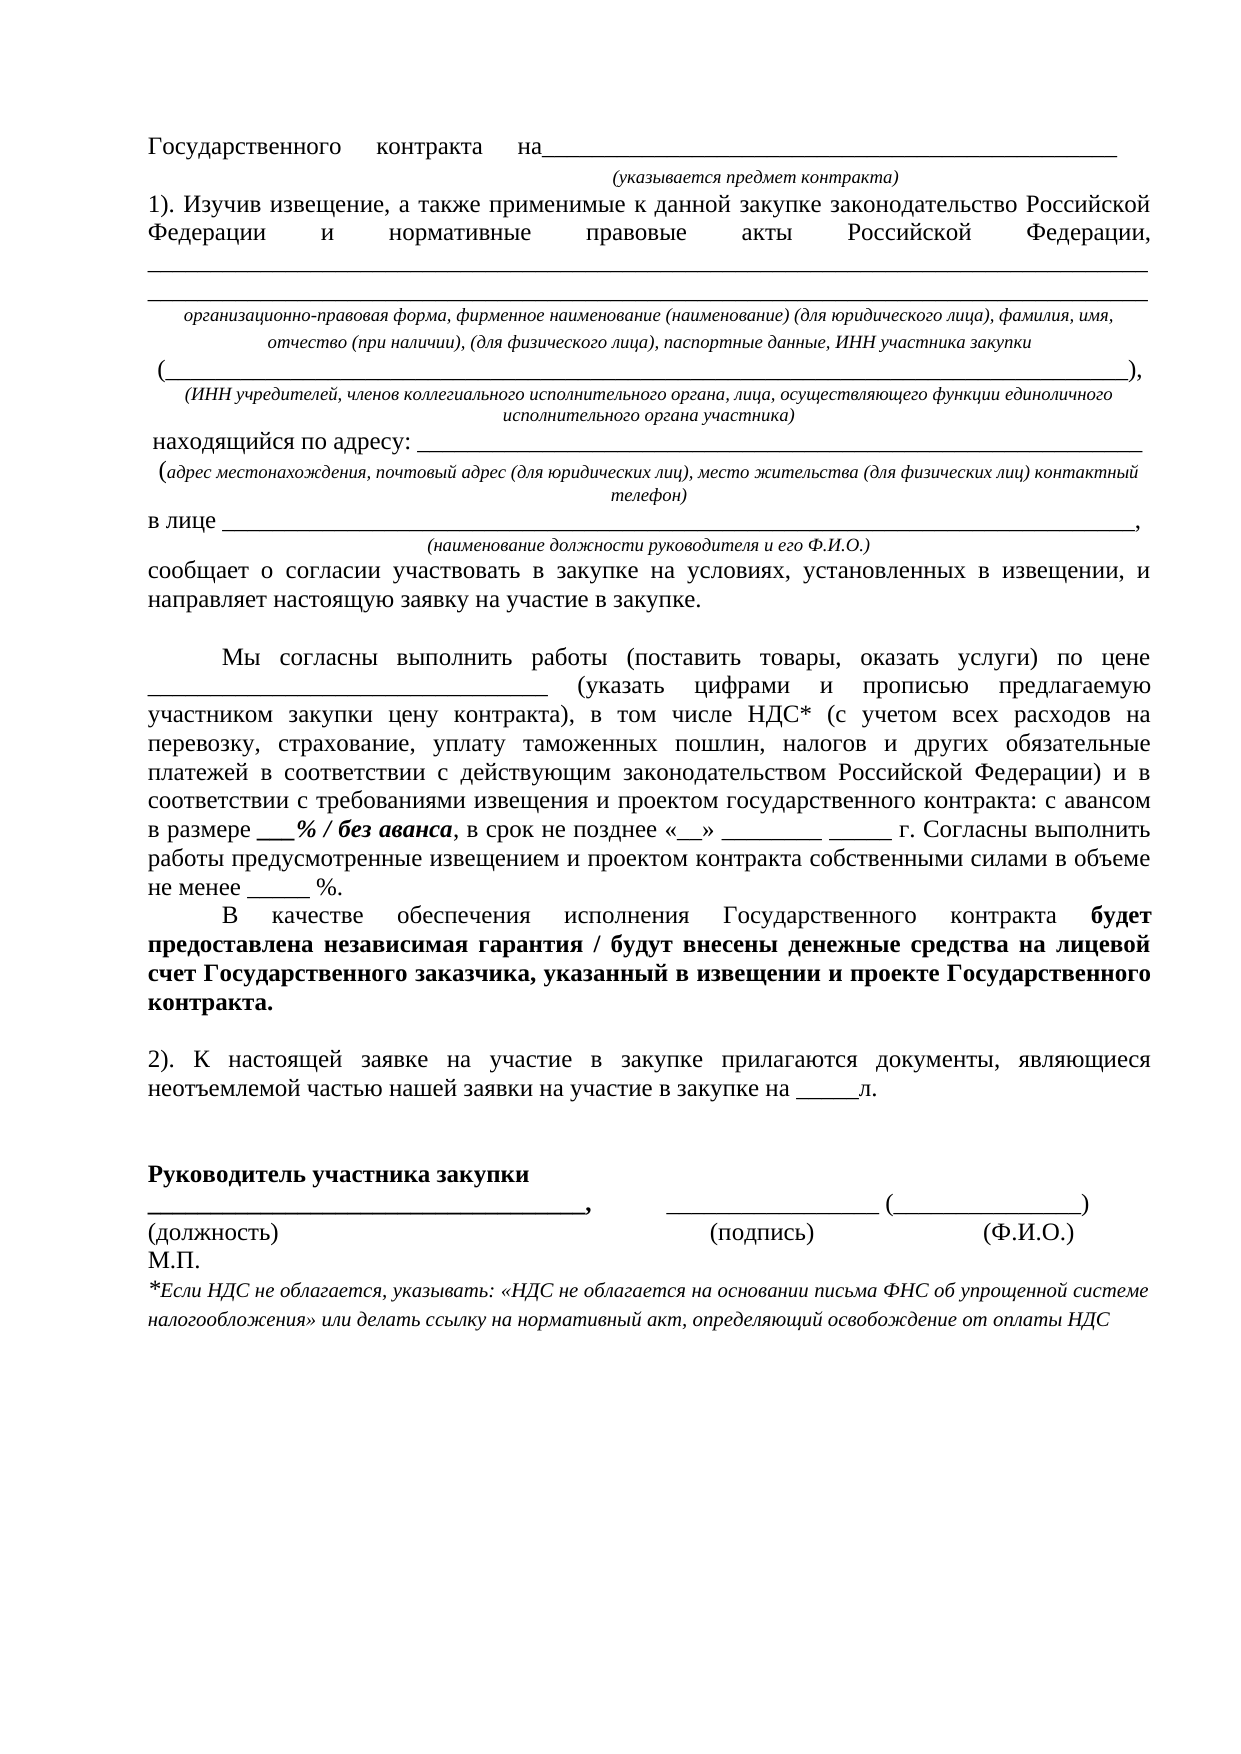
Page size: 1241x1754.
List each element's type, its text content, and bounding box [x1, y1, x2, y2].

text М.П. [148, 1245, 1152, 1274]
text *Если НДС не облагается, указывать: «НДС не облагается на основании письма ФНС об упрощенной системе налогообложения» или делать ссылку на нормативный акт, определяющий освобождение от оплаты НДС [148, 1274, 1152, 1332]
text в лице _________________________________________________________________________, [148, 505, 1152, 534]
text организационно-правовая форма, фирменное наименование (наименование) (для юридического лица), фамилия, имя, отчество (при наличии), (для физического лица), паспортные данные, ИНН участника закупки (_____________________________________________________________________________), (ИНН учредителей, членов коллегиального исполнительного органа, лица, осуществляющего функции единоличного исполнительного органа участника) [148, 304, 1152, 426]
text 2). К настоящей заявке на участие в закупке прилагаются документы, являющиеся неотъемлемой частью нашей заявки на участие в закупке на _____л. [148, 1044, 1152, 1102]
text 1). Изучив извещение, а также применимые к данной закупке законодательство Российской Федерации и нормативные правовые акты Российской Федерации, ________________________________________________________________________________________________________________________________________________________________ [148, 189, 1152, 304]
text (должность) (подпись) (Ф.И.О.) [148, 1217, 1152, 1245]
text находящийся по адресу: __________________________________________________________ [148, 426, 1152, 455]
text В качестве обеспечения исполнения Государственного контракта будет предоставлена независимая гарантия / будут внесены денежные средства на лицевой счет Государственного заказчика, указанный в извещении и проекте Государственного контракта. [148, 900, 1152, 1015]
text сообщает о согласии участвовать в закупке на условиях, установленных в извещении, и направляет настоящую заявку на участие в закупке. [148, 555, 1152, 613]
text (адрес местонахождения, почтовый адрес (для юридических лиц), место жительства (для физических лиц) контактный телефон) [148, 455, 1152, 505]
text ___________________________________, _________________ (_______________) [148, 1188, 1152, 1217]
text Руководитель участника закупки [148, 1159, 1152, 1188]
text Мы согласны выполнить работы (поставить товары, оказать услуги) по цене ________________________________ (указать цифрами и прописью предлагаемую участником закупки цену контракта), в том числе НДС* (с учетом всех расходов на перевозку, страхование, уплату таможенных пошлин, налогов и других обязательные платежей в соответствии с действующим законодательством Российской Федерации) и в соответствии с требованиями извещения и проектом государственного контракта: с авансом в размере ___% / без аванса, в срок не позднее «__» ________ _____ г. Согласны выполнить работы предусмотренные извещением и проектом контракта собственными силами в объеме не менее _____ %. [148, 642, 1152, 900]
text (наименование должности руководителя и его Ф.И.О.) [148, 534, 1152, 555]
text Государственного контракта на______________________________________________ (указывается предмет контракта) [148, 131, 1152, 189]
